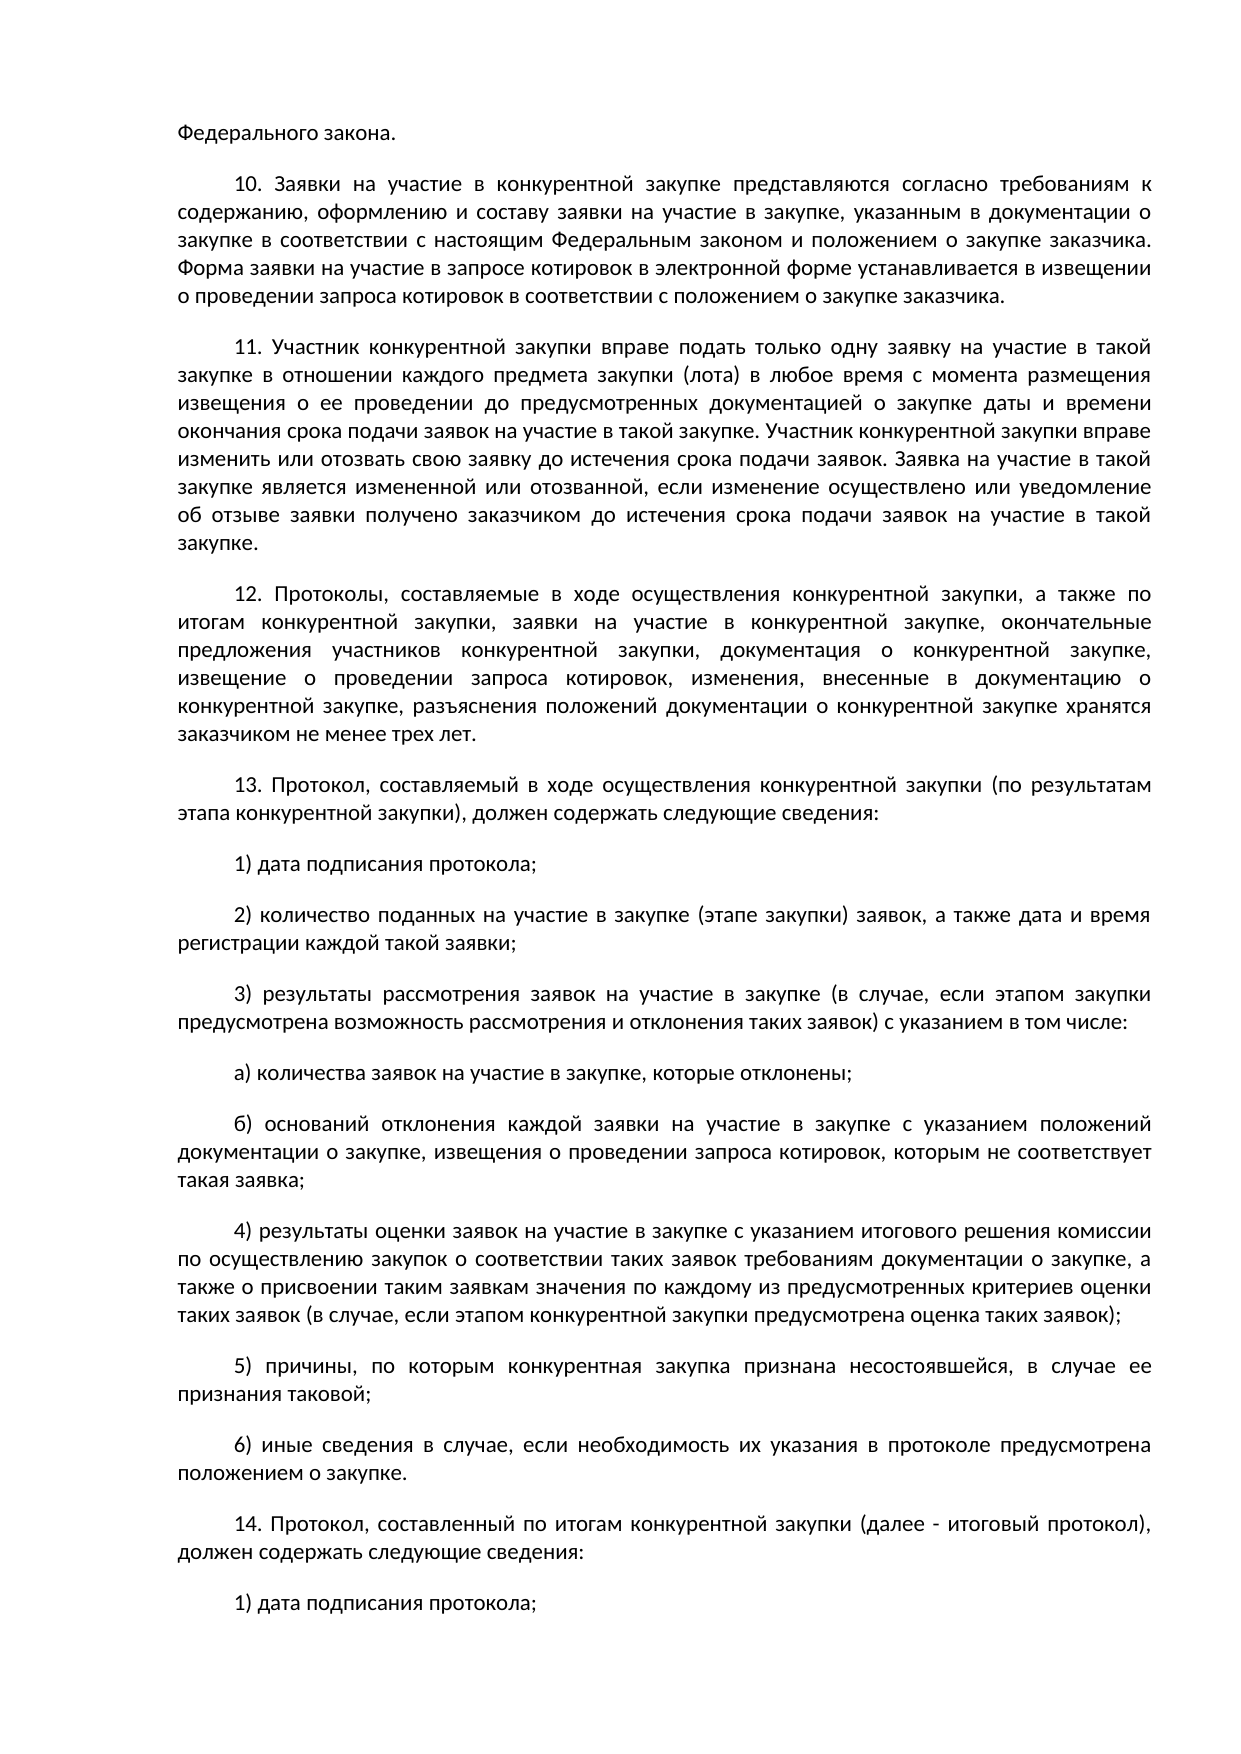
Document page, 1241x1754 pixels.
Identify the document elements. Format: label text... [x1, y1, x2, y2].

text 14. Протокол, составленный по итогам конкурентной закупки (далее - итоговый протокол), должен содержать следующие сведения: [177, 1509, 1152, 1565]
text б) оснований отклонения каждой заявки на участие в закупке с указанием положений документации о закупке, извещения о проведении запроса котировок, которым не соответствует такая заявка; [177, 1109, 1152, 1193]
text 13. Протокол, составляемый в ходе осуществления конкурентной закупки (по результатам этапа конкурентной закупки), должен содержать следующие сведения: [177, 770, 1152, 826]
text 10. Заявки на участие в конкурентной закупке представляются согласно требованиям к содержанию, оформлению и составу заявки на участие в закупке, указанным в документации о закупке в соответствии с настоящим Федеральным законом и положением о закупке заказчика. Форма заявки на участие в запросе котировок в электронной форме устанавливается в извещении о проведении запроса котировок в соответствии с положением о закупке заказчика. [177, 169, 1152, 309]
text 12. Протоколы, составляемые в ходе осуществления конкурентной закупки, а также по итогам конкурентной закупки, заявки на участие в конкурентной закупке, окончательные предложения участников конкурентной закупки, документация о конкурентной закупке, извещение о проведении запроса котировок, изменения, внесенные в документацию о конкурентной закупке, разъяснения положений документации о конкурентной закупке хранятся заказчиком не менее трех лет. [177, 579, 1152, 747]
text 3) результаты рассмотрения заявок на участие в закупке (в случае, если этапом закупки предусмотрена возможность рассмотрения и отклонения таких заявок) с указанием в том числе: [177, 979, 1152, 1035]
text 5) причины, по которым конкурентная закупка признана несостоявшейся, в случае ее признания таковой; [177, 1351, 1152, 1407]
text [177, 118, 1152, 146]
text 1) дата подписания протокола; [177, 849, 1152, 877]
text 11. Участник конкурентной закупки вправе подать только одну заявку на участие в такой закупке в отношении каждого предмета закупки (лота) в любое время с момента размещения извещения о ее проведении до предусмотренных документацией о закупке даты и времени окончания срока подачи заявок на участие в такой закупке. Участник конкурентной закупки вправе изменить или отозвать свою заявку до истечения срока подачи заявок. Заявка на участие в такой закупке является измененной или отозванной, если изменение осуществлено или уведомление об отзыве заявки получено заказчиком до истечения срока подачи заявок на участие в такой закупке. [177, 332, 1152, 556]
text а) количества заявок на участие в закупке, которые отклонены; [177, 1058, 1152, 1086]
text 6) иные сведения в случае, если необходимость их указания в протоколе предусмотрена положением о закупке. [177, 1430, 1152, 1486]
text 4) результаты оценки заявок на участие в закупке с указанием итогового решения комиссии по осуществлению закупок о соответствии таких заявок требованиям документации о закупке, а также о присвоении таким заявкам значения по каждому из предусмотренных критериев оценки таких заявок (в случае, если этапом конкурентной закупки предусмотрена оценка таких заявок); [177, 1216, 1152, 1328]
text 1) дата подписания протокола; [177, 1588, 1152, 1616]
text 2) количество поданных на участие в закупке (этапе закупки) заявок, а также дата и время регистрации каждой такой заявки; [177, 900, 1152, 956]
